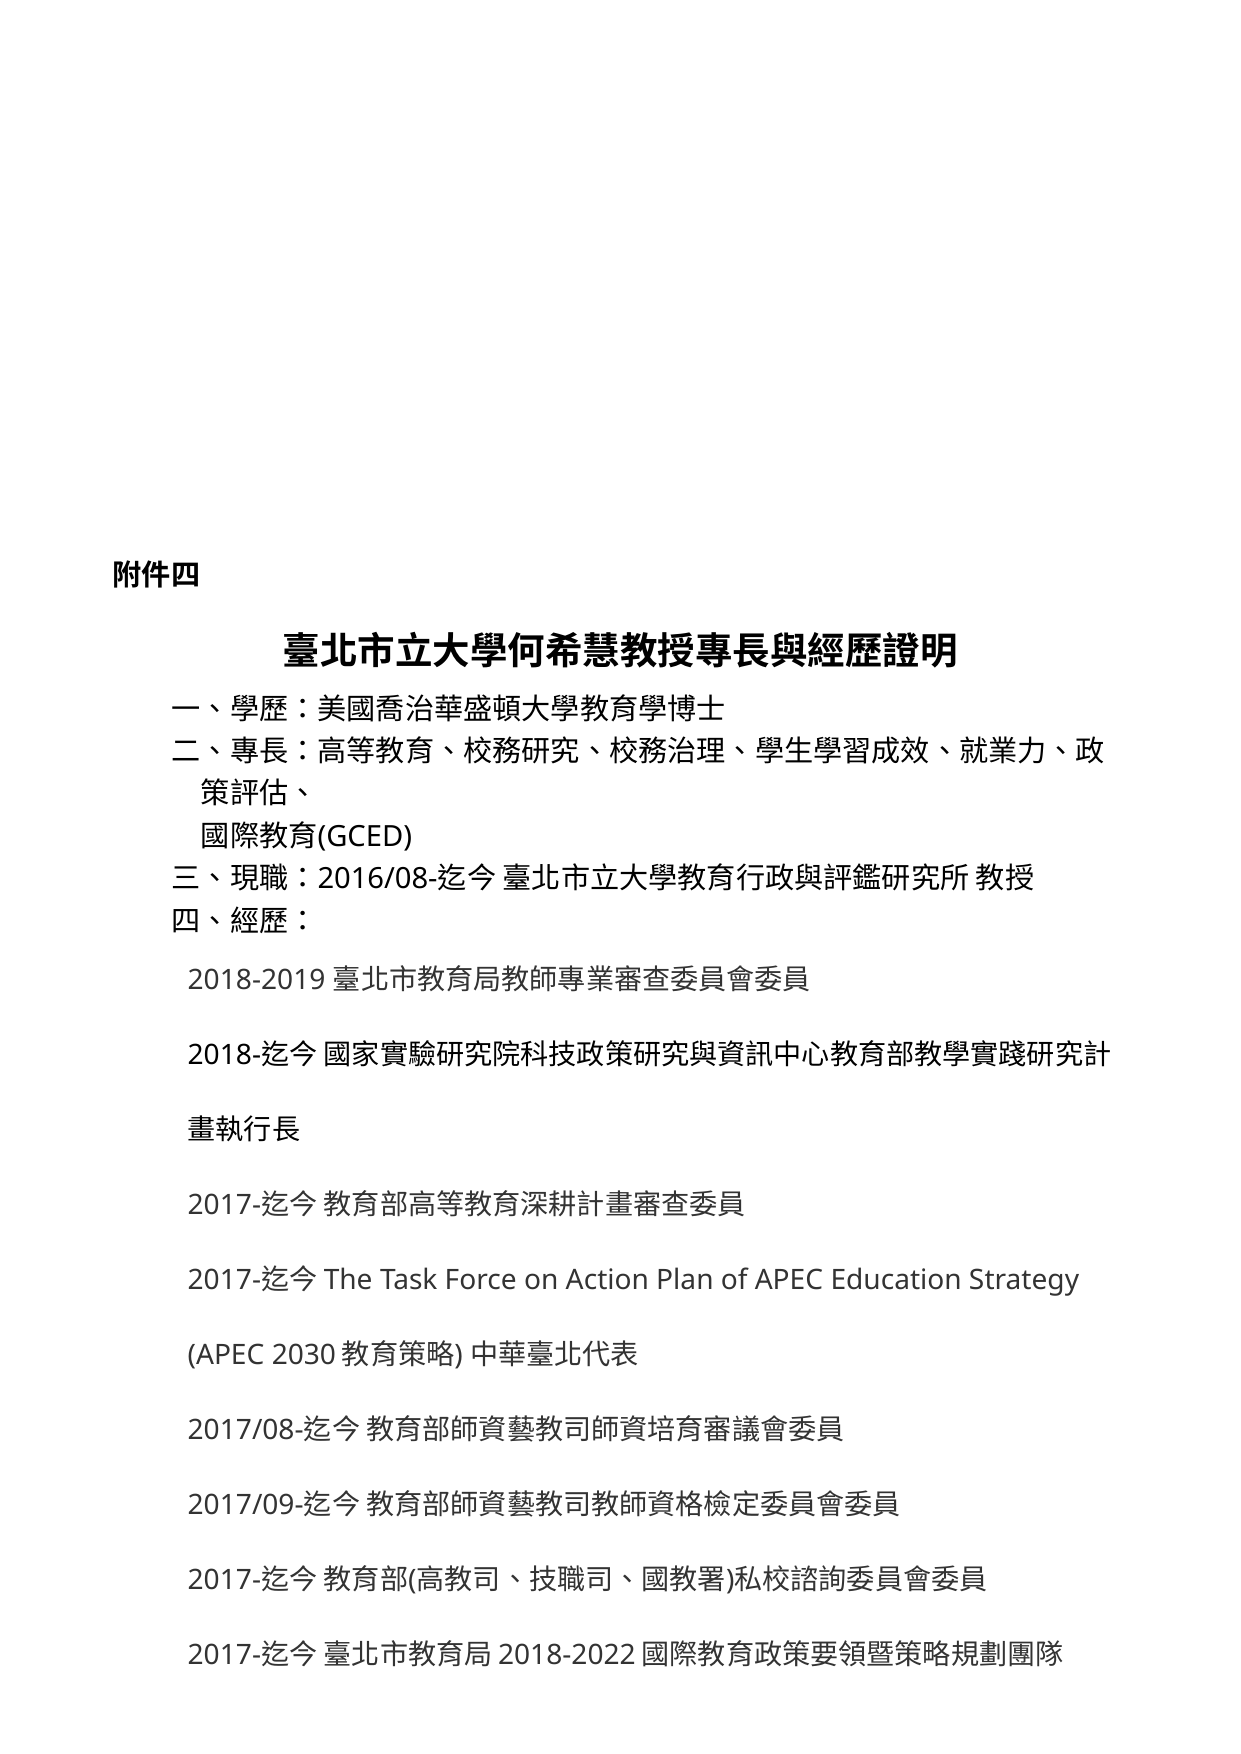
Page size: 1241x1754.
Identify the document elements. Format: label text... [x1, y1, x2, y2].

text 三、現職：2016/08-迄今 臺北市立大學教育行政與評鑑研究所 教授 [171, 855, 1128, 897]
text 臺北市立大學何希慧教授專長與經歷證明 [112, 610, 1128, 685]
text 附件四 [112, 535, 1128, 610]
list 2018-2019 臺北市教育局教師專業審查委員會委員 [187, 939, 1128, 1014]
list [187, 1164, 1128, 1689]
list 2018-迄今 國家實驗研究院科技政策研究與資訊中心教育部教學實踐研究計畫執行長 [187, 1014, 1128, 1164]
text 四、經歷： [171, 897, 1128, 939]
text 一、學歷：美國喬治華盛頓大學教育學博士 [171, 685, 1128, 728]
text 二、專長：高等教育、校務研究、校務治理、學生學習成效、就業力、政策評估、 國際教育(GCED) [171, 728, 1128, 855]
